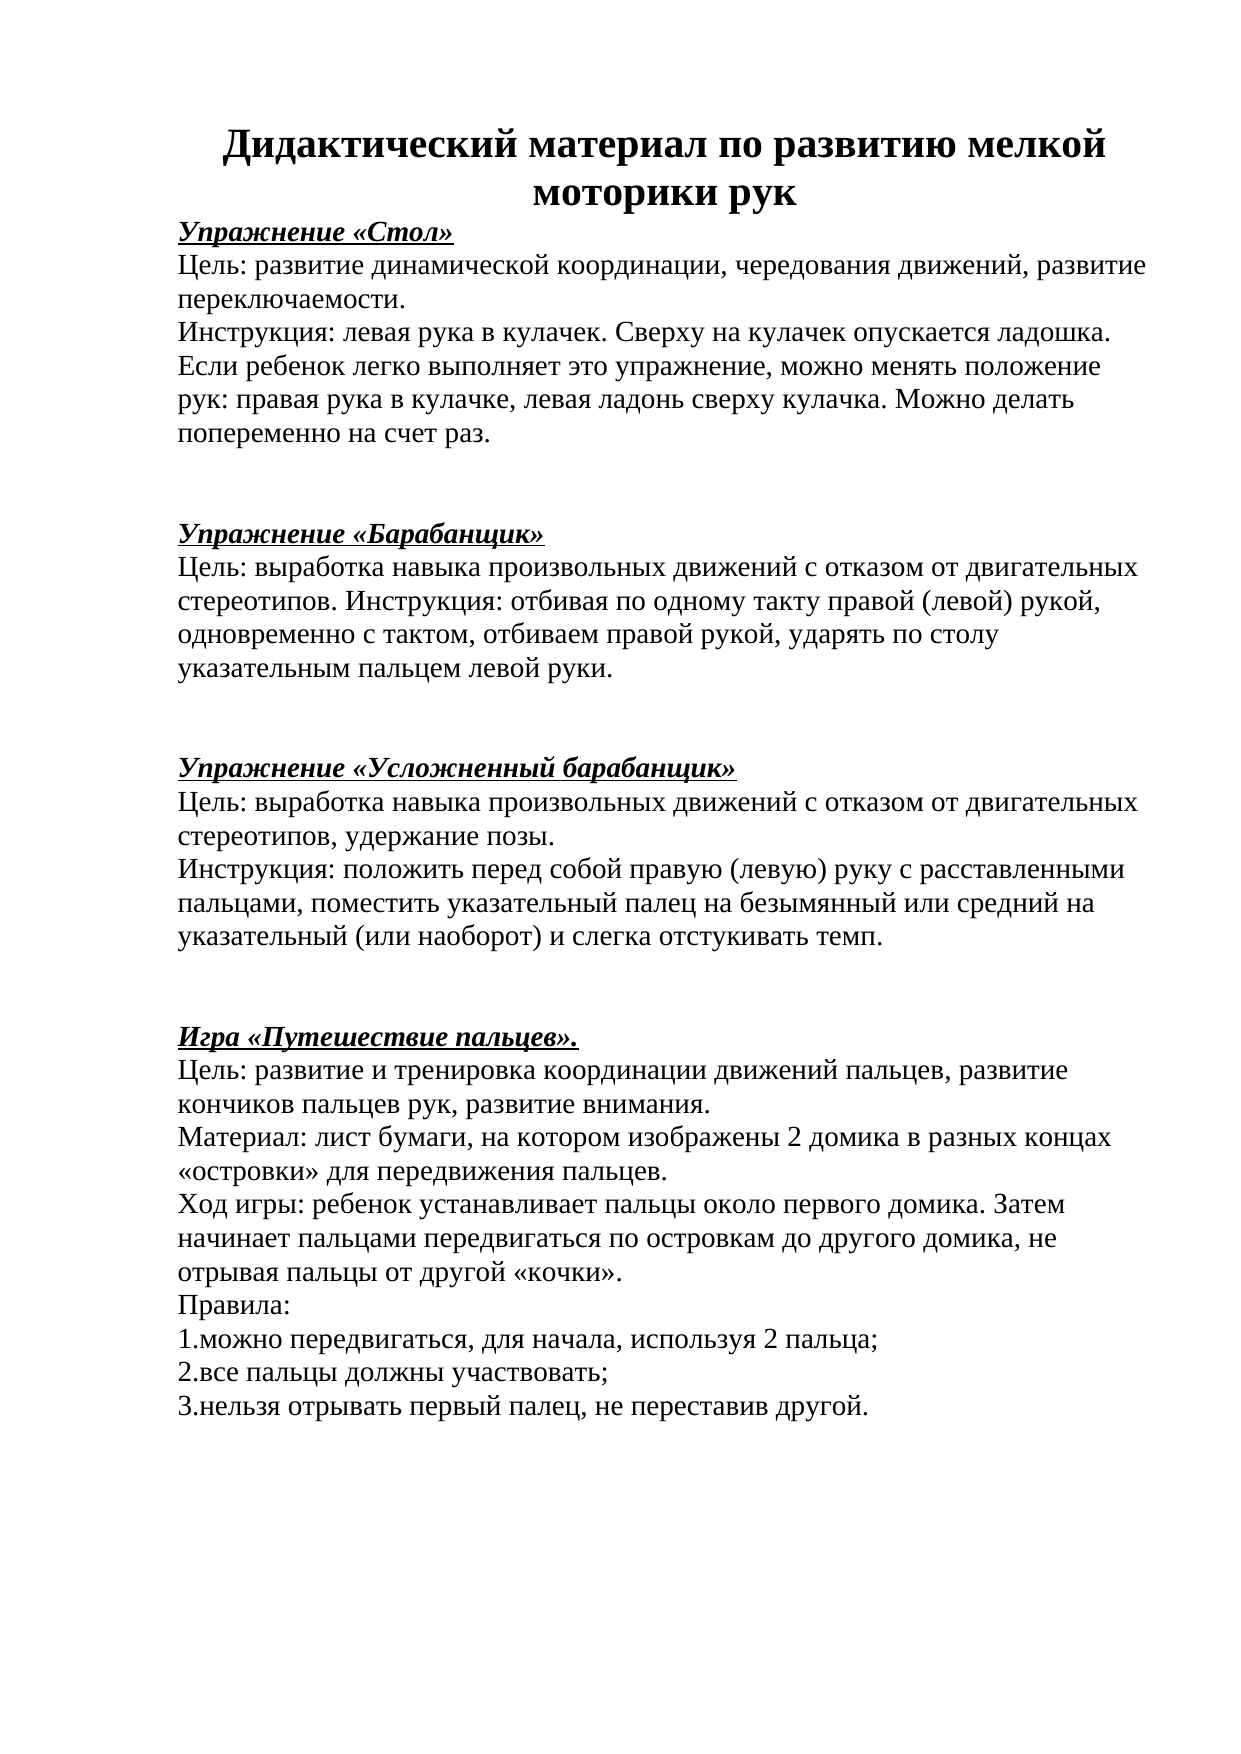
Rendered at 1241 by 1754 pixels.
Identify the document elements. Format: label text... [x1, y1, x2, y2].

text Упражнение «Усложненный барабанщик» [177, 751, 1152, 784]
text Упражнение «Стол» [177, 214, 1152, 247]
text Цель: выработка навыка произвольных движений с отказом от двигательных стереотипов. Инструкция: отбивая по одному такту правой (левой) рукой, одновременно с тактом, отбиваем правой рукой, ударять по столу указательным пальцем левой руки. [177, 549, 1152, 683]
text Цель: выработка навыка произвольных движений с отказом от двигательных стереотипов, удержание позы. Инструкция: положить перед собой правую (левую) руку с расставленными пальцами, поместить указательный палец на безымянный или средний на указательный (или наоборот) и слегка отстукивать темп. [177, 784, 1152, 952]
text Цель: развитие динамической координации, чередования движений, развитие переключаемости. Инструкция: левая рука в кулачек. Сверху на кулачек опускается ладошка. Если ребенок легко выполняет это упражнение, можно менять положение рук: правая рука в кулачке, левая ладонь сверху кулачка. Можно делать попеременно на счет раз. [177, 247, 1152, 449]
text Упражнение «Барабанщик» [177, 516, 1152, 549]
text Дидактический материал по развитию мелкой моторики рук [177, 118, 1152, 214]
text Игра «Путешествие пальцев». [177, 1019, 1152, 1052]
text Цель: развитие и тренировка координации движений пальцев, развитие кончиков пальцев рук, развитие внимания. Материал: лист бумаги, на котором изображены 2 домика в разных концах «островки» для передвижения пальцев. Ход игры: ребенок устанавливает пальцы около первого домика. Затем начинает пальцами передвигаться по островкам до другого домика, не отрывая пальцы от другой «кочки». Правила: 1.можно передвигаться, для начала, используя 2 пальца; 2.все пальцы должны участвовать; 3.нельзя отрывать первый палец, не переставив другой. [177, 1052, 1152, 1421]
